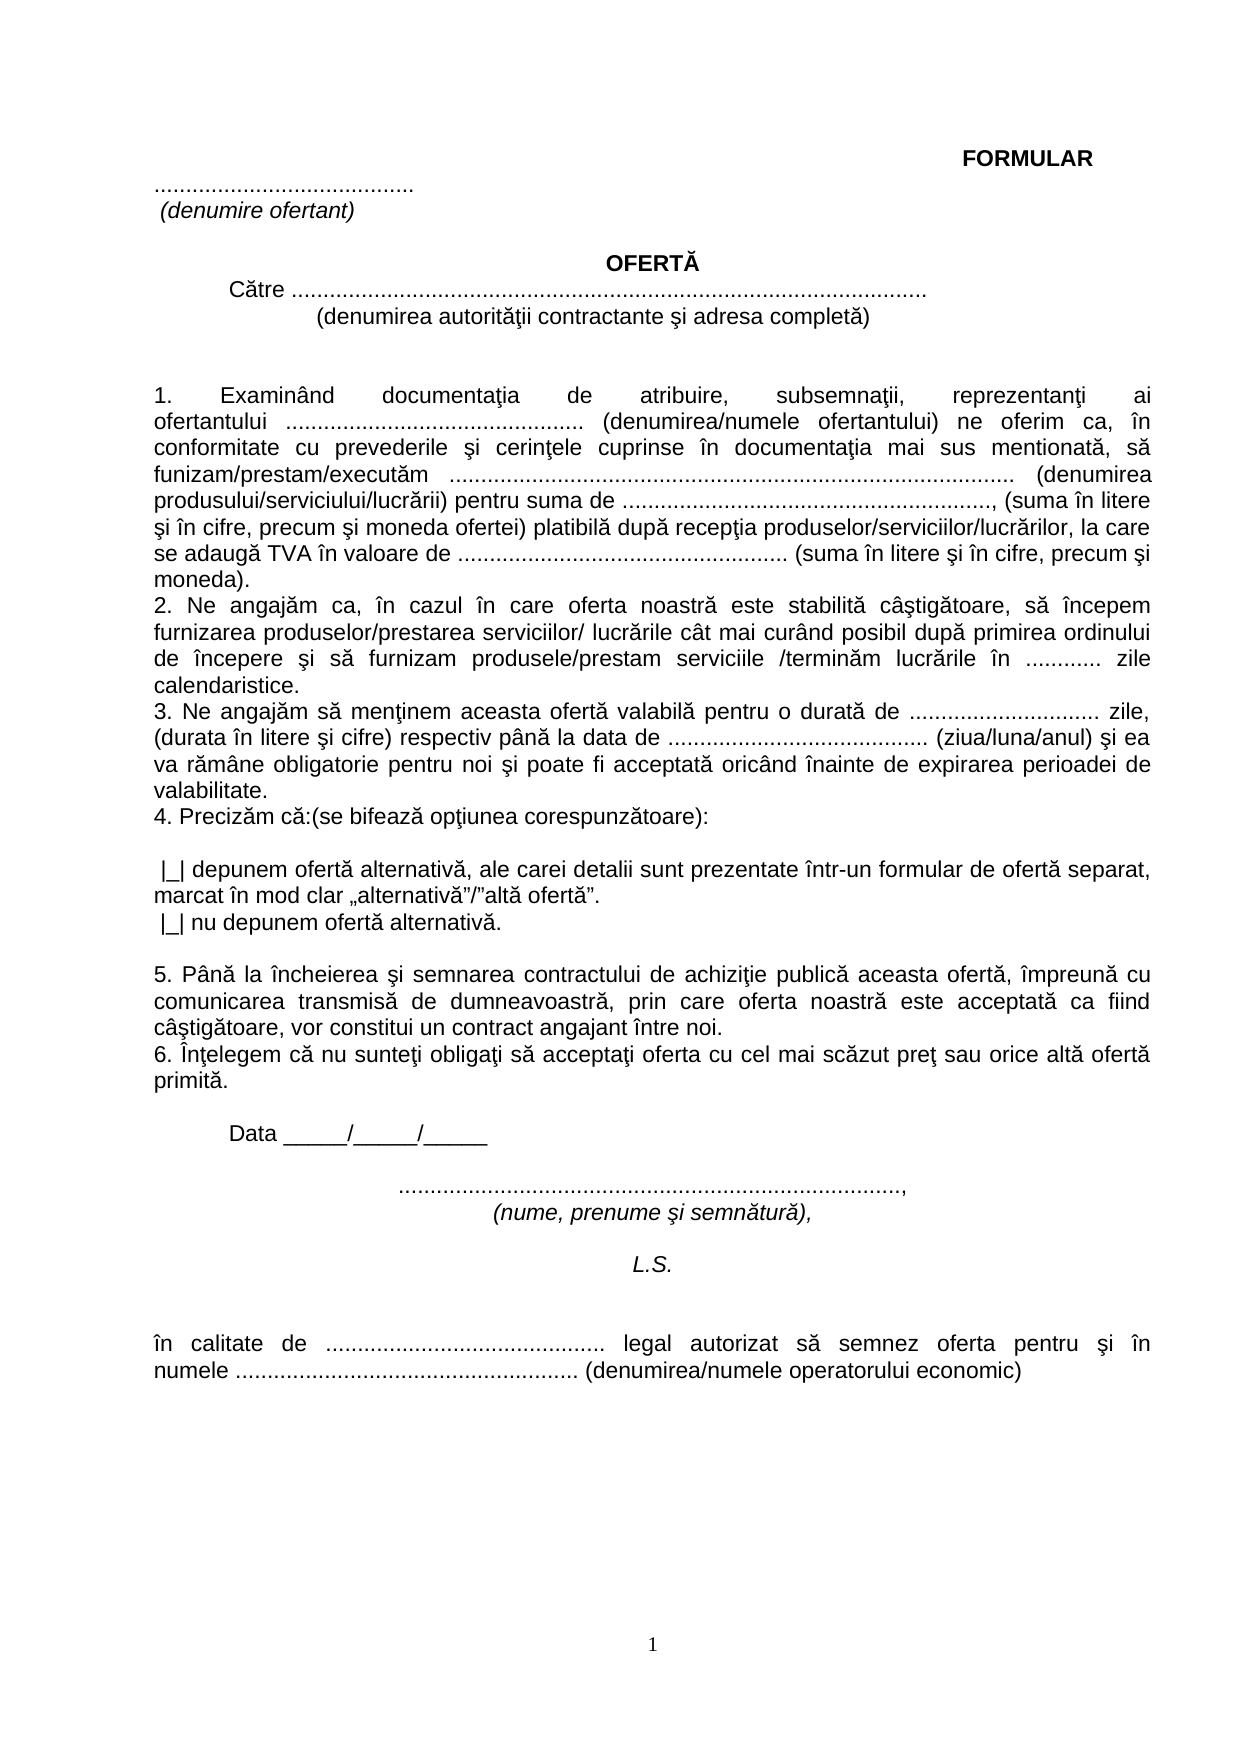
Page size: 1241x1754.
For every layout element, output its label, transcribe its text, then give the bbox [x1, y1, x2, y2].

text (nume, prenume şi semnătură), [153, 1199, 1152, 1225]
text 1. Examinând documentaţia de atribuire, subsemnaţii, reprezentanţi ai ofertantului ............................................... (denumirea/numele ofertantului) ne oferim ca, în conformitate cu prevederile şi cerinţele cuprinse în documentaţia mai sus mentionată, să funizam/prestam/executăm ......................................................................................... (denumirea produsului/serviciului/lucrării) pentru suma de .........................................................., (suma în litere şi în cifre, precum şi moneda ofertei) platibilă după recepţia produselor/serviciilor/lucrărilor, la care se adaugă TVA în valoare de .................................................... (suma în litere şi în cifre, precum şi moneda). [153, 382, 1152, 592]
text |_| depunem ofertă alternativă, ale carei detalii sunt prezentate într-un formular de ofertă separat, marcat în mod clar „alternativă”/”altă ofertă”. [153, 856, 1152, 909]
text Data _____/_____/_____ [153, 1119, 1152, 1146]
text |_| nu depunem ofertă alternativă. [153, 909, 1152, 935]
text Către .................................................................................................... [153, 276, 1152, 303]
text (denumire ofertant) [153, 197, 1152, 223]
text în calitate de ............................................ legal autorizat să semnez oferta pentru şi în numele ...................................................... (denumirea/numele operatorului economic) [153, 1330, 1152, 1383]
text 2. Ne angajăm ca, în cazul în care oferta noastră este stabilită câştigătoare, să începem furnizarea produselor/prestarea serviciilor/ lucrările cât mai curând posibil după primirea ordinului de începere şi să furnizam produsele/prestam serviciile /terminăm lucrările în ............ zile calendaristice. [153, 592, 1152, 698]
text 4. Precizăm că:(se bifează opţiunea corespunzătoare): [153, 803, 1152, 830]
text ..............................................................................., [153, 1172, 1152, 1199]
text OFERTĂ [153, 250, 1152, 276]
text ......................................... [153, 171, 1152, 197]
text (denumirea autorităţii contractante şi adresa completă) [228, 303, 1152, 329]
text FORMULAR [903, 144, 1152, 171]
text L.S. [153, 1251, 1152, 1278]
text 3. Ne angajăm să menţinem aceasta ofertă valabilă pentru o durată de .............................. zile, (durata în litere şi cifre) respectiv până la data de ......................................... (ziua/luna/anul) şi ea va rămâne obligatorie pentru noi şi poate fi acceptată oricând înainte de expirarea perioadei de valabilitate. [153, 698, 1152, 803]
text 5. Până la încheierea şi semnarea contractului de achiziţie publică aceasta ofertă, împreună cu comunicarea transmisă de dumneavoastră, prin care oferta noastră este acceptată ca fiind câştigătoare, vor constitui un contract angajant între noi. [153, 961, 1152, 1041]
text 6. Înţelegem că nu sunteţi obligaţi să acceptaţi oferta cu cel mai scăzut preţ sau orice altă ofertă primită. [153, 1041, 1152, 1093]
